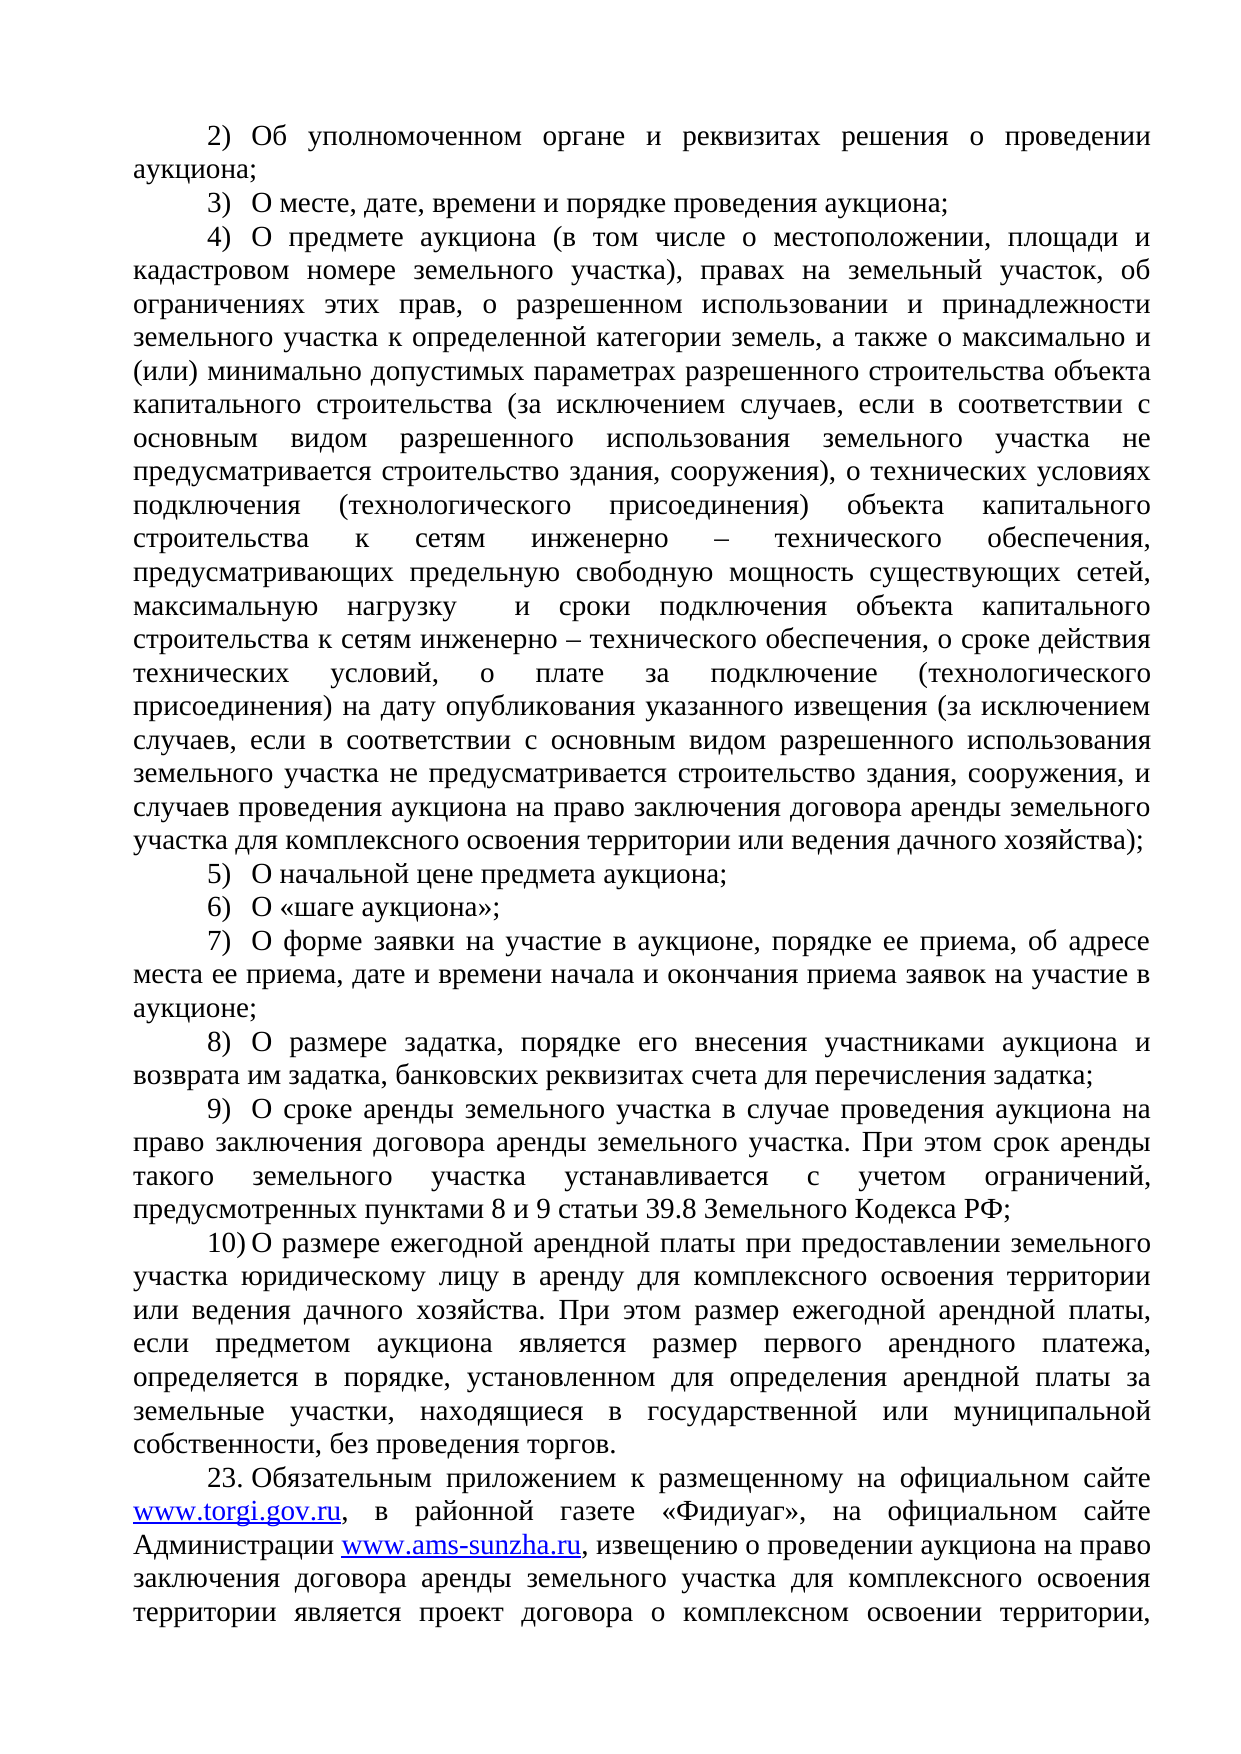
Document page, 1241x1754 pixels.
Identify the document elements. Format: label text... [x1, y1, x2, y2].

list О предмете аукциона (в том числе о местоположении, площади и кадастровом номере земельного участка), правах на земельный участок, об ограничениях этих прав, о разрешенном использовании и принадлежности земельного участка к определенной категории земель, а также о максимально и (или) минимально допустимых параметрах разрешенного строительства объекта капитального строительства (за исключением случаев, если в соответствии с основным видом разрешенного использования земельного участка не предусматривается строительство здания, сооружения), о технических условиях подключения (технологического присоединения) объекта капитального строительства к сетям инженерно – технического обеспечения, предусматривающих предельную свободную мощность существующих сетей, максимальную нагрузку и сроки подключения объекта капитального строительства к сетям инженерно – технического обеспечения, о сроке действия технических условий, о плате за подключение (технологического присоединения) на дату опубликования указанного извещения (за исключением случаев, если в соответствии с основным видом разрешенного использования земельного участка не предусматривается строительство здания, сооружения, и случаев проведения аукциона на право заключения договора аренды земельного участка для комплексного освоения территории или ведения дачного хозяйства); [133, 219, 1152, 856]
list О месте, дате, времени и порядке проведения аукциона; [133, 185, 1152, 219]
list О «шаге аукциона»; [133, 889, 1152, 923]
list Об уполномоченном органе и реквизитах решения о проведении аукциона; [133, 118, 1152, 185]
list О начальной цене предмета аукциона; [133, 856, 1152, 889]
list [133, 1460, 1152, 1627]
list О форме заявки на участие в аукционе, порядке ее приема, об адресе места ее приема, дате и времени начала и окончания приема заявок на участие в аукционе; [133, 923, 1152, 1024]
list О сроке аренды земельного участка в случае проведения аукциона на право заключения договора аренды земельного участка. При этом срок аренды такого земельного участка устанавливается с учетом ограничений, предусмотренных пунктами 8 и 9 статьи 39.8 Земельного Кодекса РФ; [133, 1091, 1152, 1225]
list О размере задатка, порядке его внесения участниками аукциона и возврата им задатка, банковских реквизитах счета для перечисления задатка; [133, 1024, 1152, 1091]
list О размере ежегодной арендной платы при предоставлении земельного участка юридическому лицу в аренду для комплексного освоения территории или ведения дачного хозяйства. При этом размер ежегодной арендной платы, если предметом аукциона является размер первого арендного платежа, определяется в порядке, установленном для определения арендной платы за земельные участки, находящиеся в государственной или муниципальной собственности, без проведения торгов. [133, 1225, 1152, 1460]
